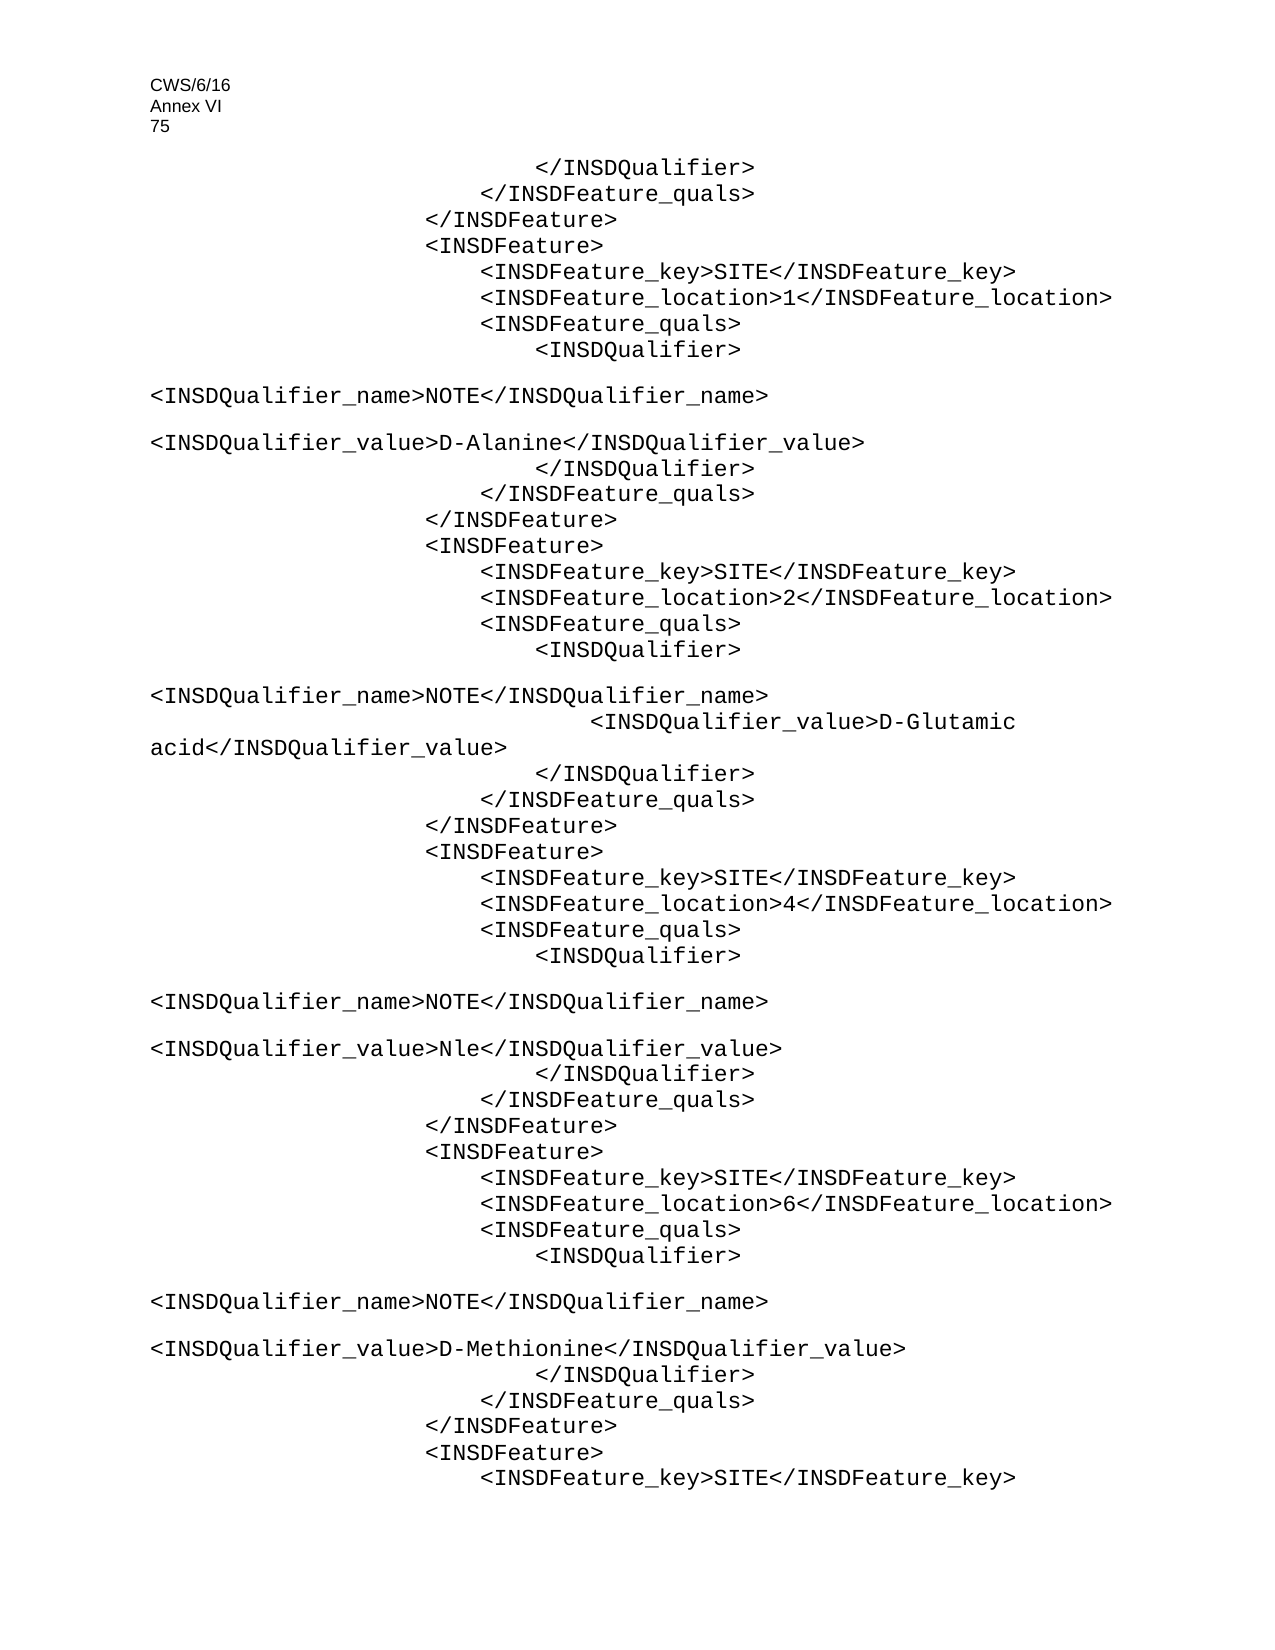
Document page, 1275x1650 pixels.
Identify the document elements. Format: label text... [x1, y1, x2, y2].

text <INSDFeature_key>SITE</INSDFeature_key> [150, 260, 1125, 286]
text </INSDFeature> [150, 1115, 1125, 1141]
text <INSDQualifier_name>NOTE</INSDQualifier_name> [150, 970, 1125, 1016]
text </INSDFeature> [150, 208, 1125, 234]
text <INSDFeature_key>SITE</INSDFeature_key> [150, 1467, 1125, 1493]
text <INSDQualifier> [150, 944, 1125, 970]
text <INSDFeature_key>SITE</INSDFeature_key> [150, 561, 1125, 587]
text <INSDFeature_location>2</INSDFeature_location> [150, 587, 1125, 612]
text <INSDFeature> [150, 234, 1125, 260]
text <INSDQualifier> [150, 638, 1125, 664]
text </INSDFeature> [150, 1415, 1125, 1441]
text </INSDFeature> [150, 814, 1125, 840]
text <INSDFeature_quals> [150, 612, 1125, 638]
text </INSDFeature_quals> [150, 788, 1125, 814]
text <INSDFeature> [150, 840, 1125, 866]
text </INSDFeature_quals> [150, 183, 1125, 208]
text <INSDQualifier_value>D-Methionine</INSDQualifier_value> [150, 1317, 1125, 1363]
text </INSDFeature_quals> [150, 1389, 1125, 1415]
text <INSDFeature> [150, 1141, 1125, 1167]
text <INSDQualifier_value>D-Alanine</INSDQualifier_value> [150, 411, 1125, 457]
text <INSDFeature_quals> [150, 918, 1125, 944]
text <INSDFeature_key>SITE</INSDFeature_key> [150, 866, 1125, 892]
text <INSDFeature> [150, 1441, 1125, 1467]
text </INSDFeature_quals> [150, 1089, 1125, 1115]
text </INSDQualifier> [150, 1363, 1125, 1389]
text <INSDFeature_location>4</INSDFeature_location> [150, 892, 1125, 918]
text <INSDFeature_key>SITE</INSDFeature_key> [150, 1167, 1125, 1192]
text <INSDFeature_location>6</INSDFeature_location> [150, 1192, 1125, 1218]
text </INSDFeature> [150, 509, 1125, 535]
text <INSDQualifier> [150, 1244, 1125, 1270]
text <INSDQualifier_name>NOTE</INSDQualifier_name> [150, 664, 1125, 711]
text <INSDQualifier_name>NOTE</INSDQualifier_name> [150, 364, 1125, 411]
text <INSDFeature> [150, 535, 1125, 561]
text <INSDQualifier_value>Nle</INSDQualifier_value> [150, 1016, 1125, 1063]
text </INSDQualifier> [150, 457, 1125, 483]
text </INSDQualifier> [150, 157, 1125, 183]
text </INSDQualifier> [150, 763, 1125, 788]
text <INSDFeature_quals> [150, 312, 1125, 338]
text <INSDFeature_quals> [150, 1218, 1125, 1244]
text <INSDFeature_location>1</INSDFeature_location> [150, 286, 1125, 312]
text <INSDQualifier_name>NOTE</INSDQualifier_name> [150, 1270, 1125, 1317]
text <INSDQualifier> [150, 338, 1125, 364]
text </INSDQualifier> [150, 1063, 1125, 1089]
text </INSDFeature_quals> [150, 483, 1125, 509]
text <INSDQualifier_value>D-Glutamic acid</INSDQualifier_value> [150, 711, 1125, 763]
